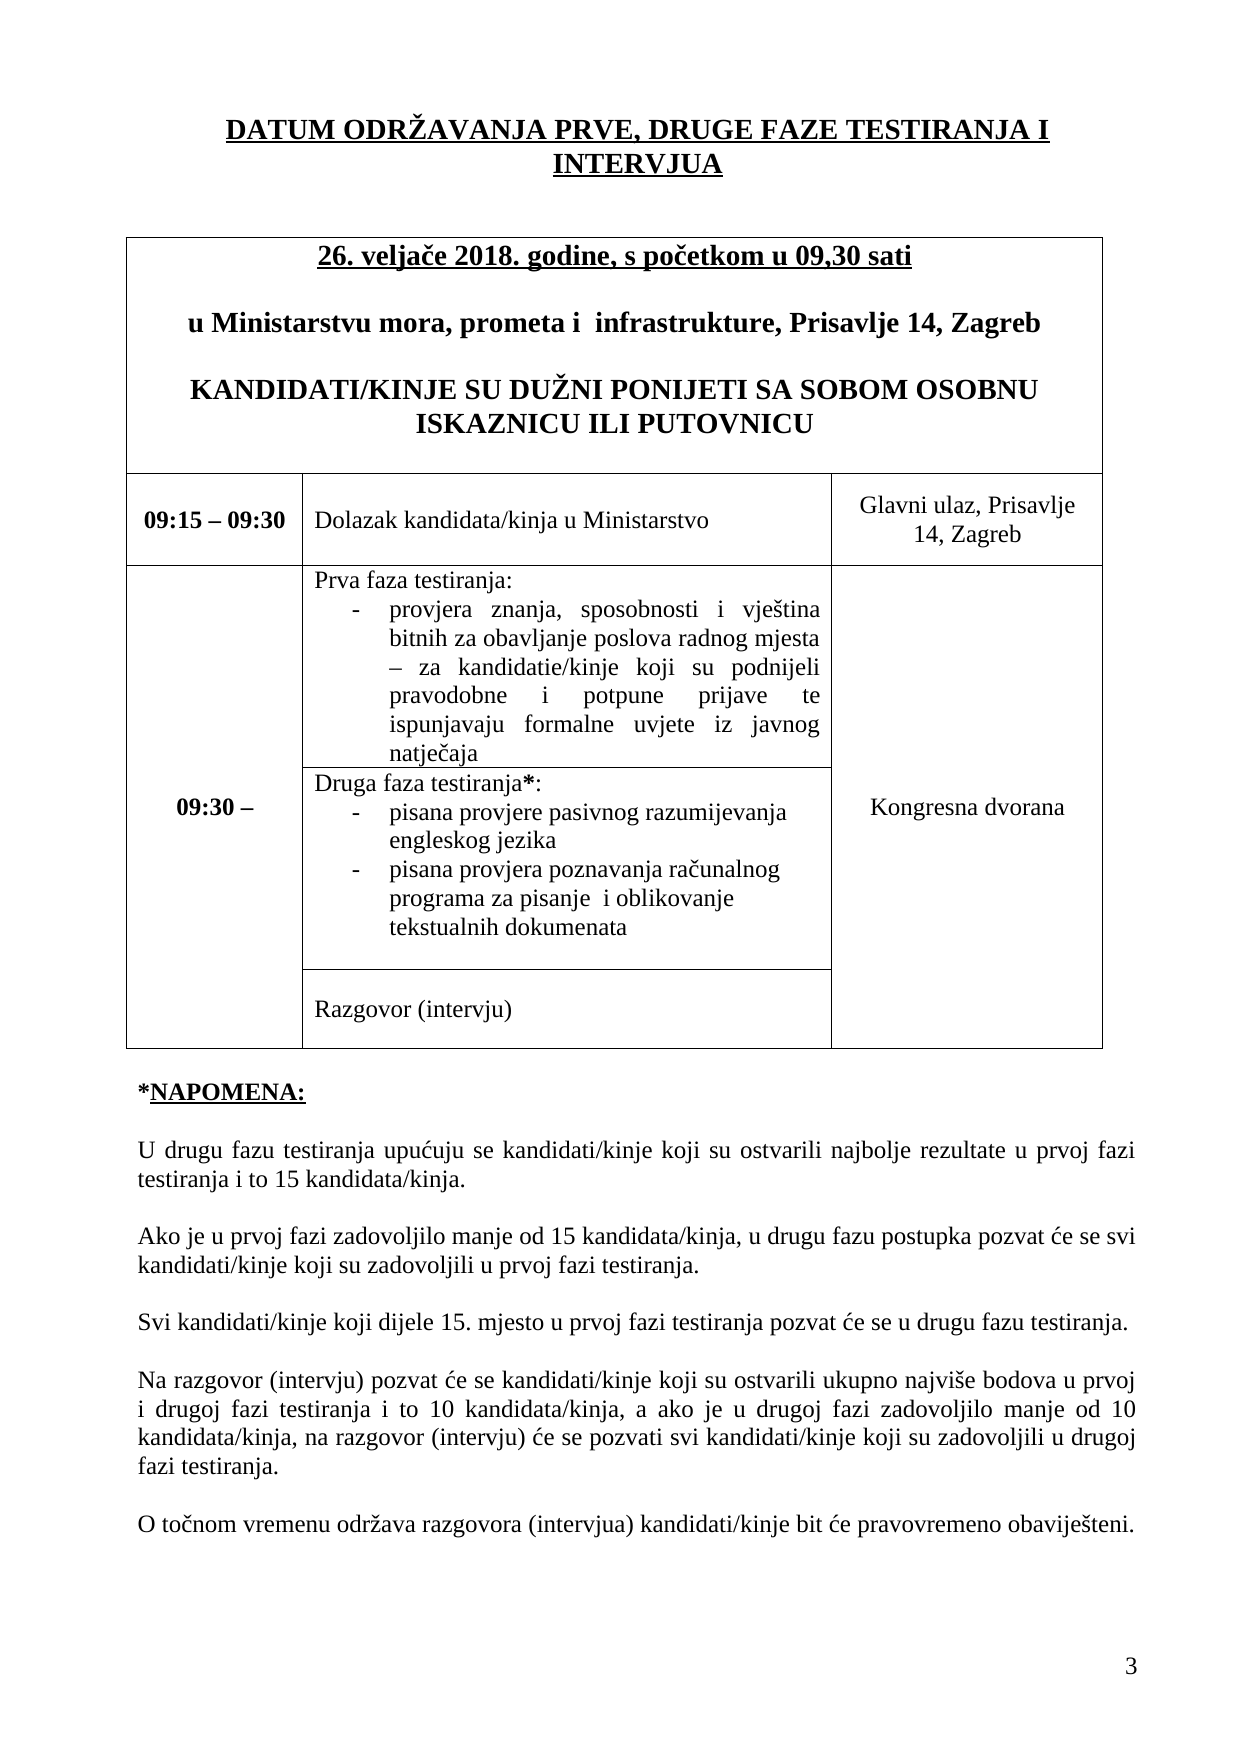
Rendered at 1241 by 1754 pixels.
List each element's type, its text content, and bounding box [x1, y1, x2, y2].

text Ako je u prvoj fazi zadovoljilo manje od 15 kandidata/kinja, u drugu fazu postupka pozvat će se svi kandidati/kinje koji su zadovoljili u prvoj fazi testiranja. [137, 1221, 1137, 1279]
table_cell Kongresna dvorana [832, 566, 1102, 1048]
table_cell Dolazak kandidata/kinja u Ministarstvo [303, 474, 831, 564]
table_cell Razgovor (intervju) [303, 970, 831, 1048]
table_cell Glavni ulaz, Prisavlje 14, Zagreb [832, 474, 1102, 564]
table_header 26. veljače 2018. godine, s početkom u 09,30 sati u Ministarstvu mora, prometa i infrastrukture, Prisavlje 14, Zagreb KANDIDATI/KINJE SU DUŽNI PONIJETI SA SOBOM OSOBNU ISKAZNICU ILI PUTOVNICU [127, 238, 1102, 473]
table_cell Druga faza testiranja*: pisana provjere pasivnog razumijevanja engleskog jezika pisana provjera poznavanja računalnog programa za pisanje i oblikovanje tekstualnih dokumenata [303, 768, 831, 969]
table_cell 09:15 – 09:30 [127, 474, 302, 564]
text DATUM ODRŽAVANJA PRVE, DRUGE FAZE TESTIRANJA I INTERVJUA [137, 112, 1137, 179]
table_cell Prva faza testiranja: provjera znanja, sposobnosti i vještina bitnih za obavljanje poslova radnog mjesta – za kandidatie/kinje koji su podnijeli pravodobne i potpune prijave te ispunjavaju formalne uvjete iz javnog natječaja [303, 566, 831, 767]
text U drugu fazu testiranja upućuju se kandidati/kinje koji su ostvarili najbolje rezultate u prvoj fazi testiranja i to 15 kandidata/kinja. [137, 1135, 1137, 1192]
table_cell 09:30 – [127, 566, 302, 1048]
text *NAPOMENA: [137, 1077, 1137, 1106]
text O točnom vremenu održava razgovora (intervjua) kandidati/kinje bit će pravovremeno obaviješteni. [137, 1509, 1137, 1537]
text Na razgovor (intervju) pozvat će se kandidati/kinje koji su ostvarili ukupno najviše bodova u prvoj i drugoj fazi testiranja i to 10 kandidata/kinja, a ako je u drugoj fazi zadovoljilo manje od 10 kandidata/kinja, na razgovor (intervju) će se pozvati svi kandidati/kinje koji su zadovoljili u drugoj fazi testiranja. [137, 1365, 1137, 1480]
text Svi kandidati/kinje koji dijele 15. mjesto u prvoj fazi testiranja pozvat će se u drugu fazu testiranja. [137, 1307, 1137, 1336]
